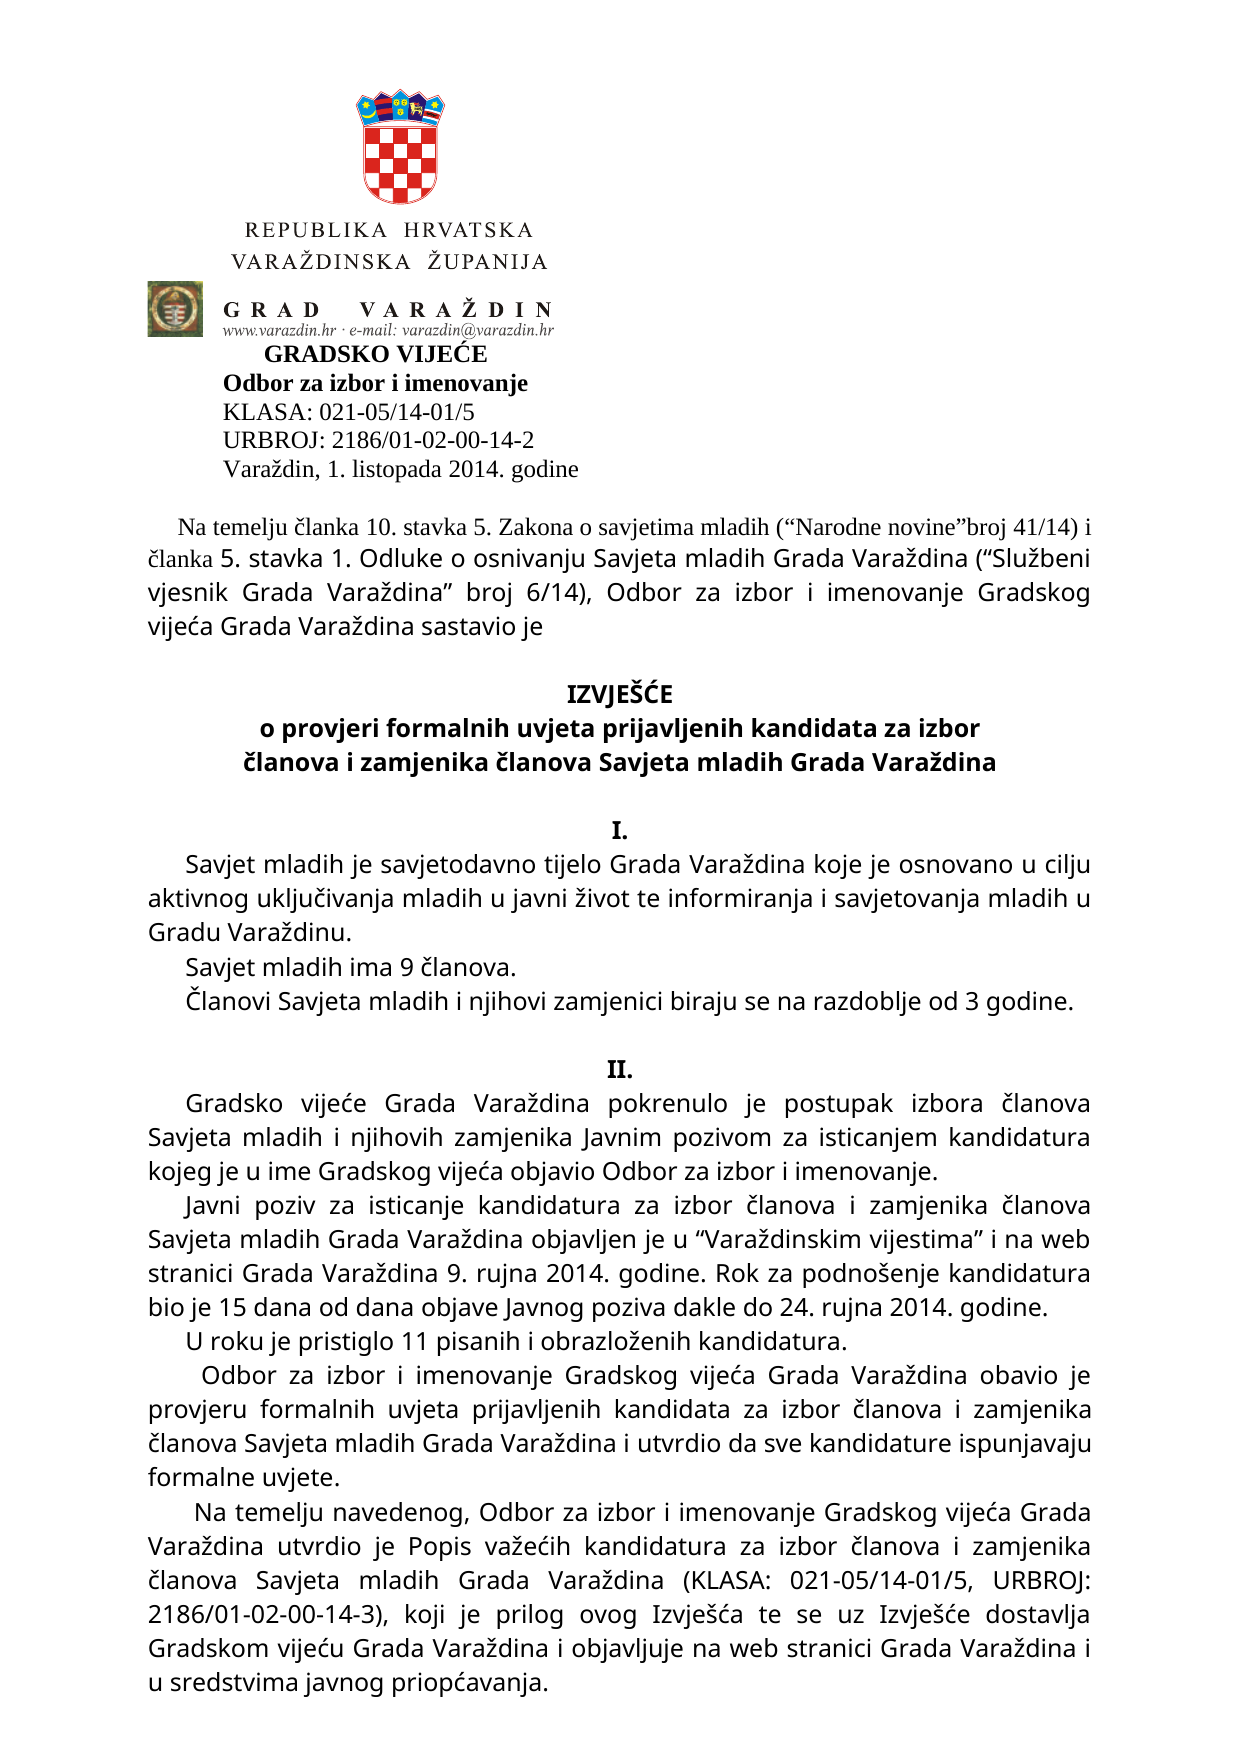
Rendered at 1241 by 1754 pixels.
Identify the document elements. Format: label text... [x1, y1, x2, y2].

text članova i zamjenika članova Savjeta mladih Grada Varaždina [148, 745, 1092, 779]
text Savjet mladih ima 9 članova. [148, 949, 1092, 983]
text Gradsko vijeće Grada Varaždina pokrenulo je postupak izbora članova Savjeta mladih i njihovih zamjenika Javnim pozivom za isticanjem kandidatura kojeg je u ime Gradskog vijeća objavio Odbor za izbor i imenovanje. [148, 1085, 1092, 1188]
text U roku je pristiglo 11 pisanih i obrazloženih kandidatura. [148, 1324, 1092, 1358]
text I. [148, 813, 1092, 847]
text Javni poziv za isticanje kandidatura za izbor članova i zamjenika članova Savjeta mladih Grada Varaždina objavljen je u “Varaždinskim vijestima” i na web stranici Grada Varaždina 9. rujna 2014. godine. Rok za podnošenje kandidatura bio je 15 dana od dana objave Javnog poziva dakle do 24. rujna 2014. godine. [148, 1188, 1092, 1324]
text Klasa: 021-05/14-01/5 [223, 397, 1092, 425]
text Na temelju navedenog, Odbor za izbor i imenovanje Gradskog vijeća Grada Varaždina utvrdio je Popis važećih kandidatura za izbor članova i zamjenika članova Savjeta mladih Grada Varaždina (KLASA: 021-05/14-01/5, URBROJ: 2186/01-02-00-14-3), koji je prilog ovog Izvješća te se uz Izvješće dostavlja Gradskom vijeću Grada Varaždina i objavljuje na web stranici Grada Varaždina i u sredstvima javnog priopćavanja. [148, 1494, 1092, 1698]
text Članovi Savjeta mladih i njihovi zamjenici biraju se na razdoblje od 3 godine. [148, 983, 1092, 1017]
text Na temelju članka 10. stavka 5. Zakona o savjetima mladih (“Narodne novine”broj 41/14) i članka 5. stavka 1. Odluke o osnivanju Savjeta mladih Grada Varaždina (“Službeni vjesnik Grada Varaždina” broj 6/14), Odbor za izbor i imenovanje Gradskog vijeća Grada Varaždina sastavio je [148, 512, 1092, 643]
text Savjet mladih je savjetodavno tijelo Grada Varaždina koje je osnovano u cilju aktivnog uključivanja mladih u javni život te informiranja i savjetovanja mladih u Gradu Varaždinu. [148, 847, 1092, 949]
text o provjeri formalnih uvjeta prijavljenih kandidata za izbor [148, 711, 1092, 745]
text Odbor za izbor i imenovanje Gradskog vijeća Grada Varaždina obavio je provjeru formalnih uvjeta prijavljenih kandidata za izbor članova i zamjenika članova Savjeta mladih Grada Varaždina i utvrdio da sve kandidature ispunjavaju formalne uvjete. [148, 1358, 1092, 1494]
subtitle GRADSKO VIJEĆE [148, 339, 560, 368]
text II. [148, 1051, 1092, 1085]
text IZVJEŠĆE [148, 677, 1092, 711]
text Urbroj: 2186/01-02-00-14-2 [223, 425, 1092, 454]
text Odbor za izbor i imenovanje [148, 368, 1092, 397]
text Varaždin, 1. listopada 2014. godine [223, 454, 1092, 483]
